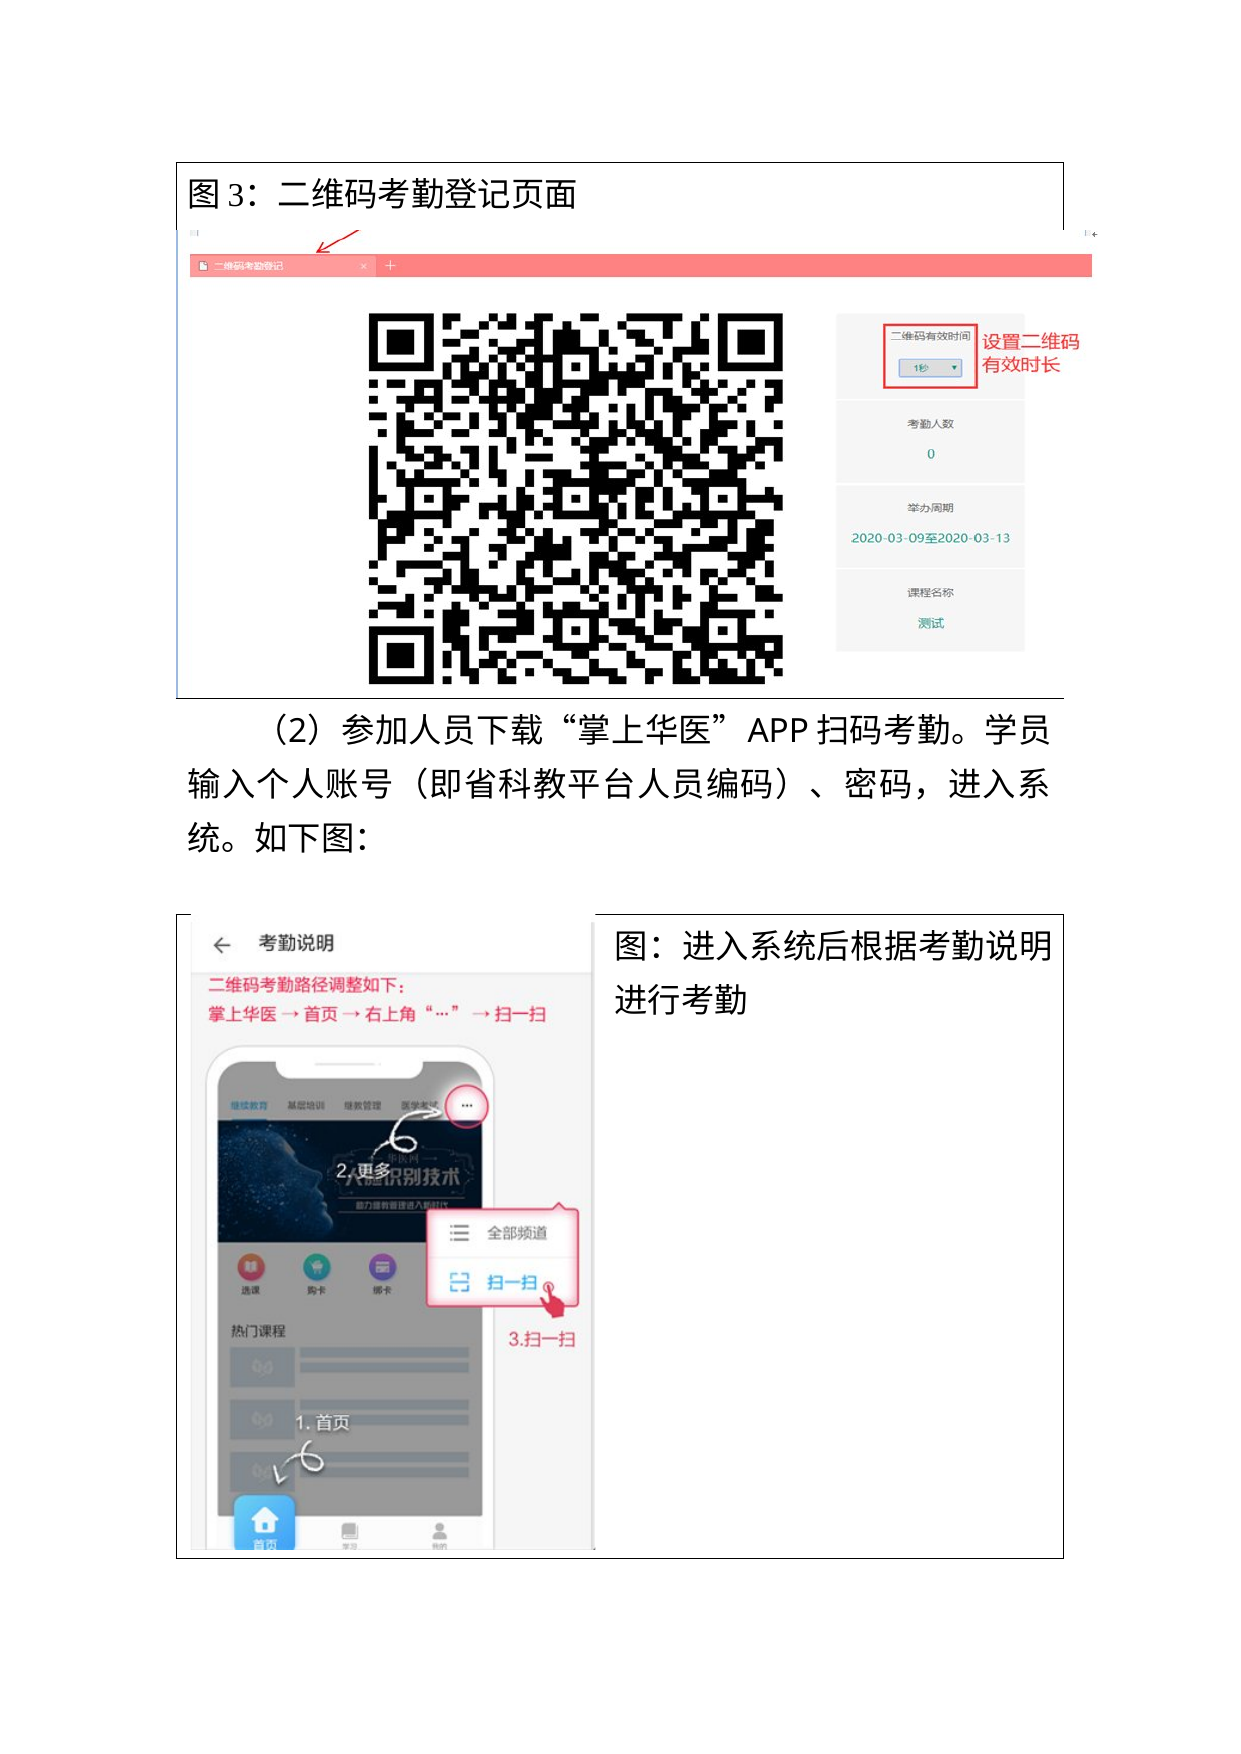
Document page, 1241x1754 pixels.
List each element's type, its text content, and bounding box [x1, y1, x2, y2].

table_cell 图3：二维码考勤登记页面 [177, 163, 1063, 230]
table_header 图：进入系统后根据考勤说明进行考勤 [177, 915, 1063, 1558]
picture [176, 230, 1098, 698]
text （2）参加人员下载“掌上华医”APP扫码考勤。学员输入个人账号（即省科教平台人员编码）、密码，进入系统。如下图： [187, 699, 1053, 862]
picture [190, 914, 596, 1550]
